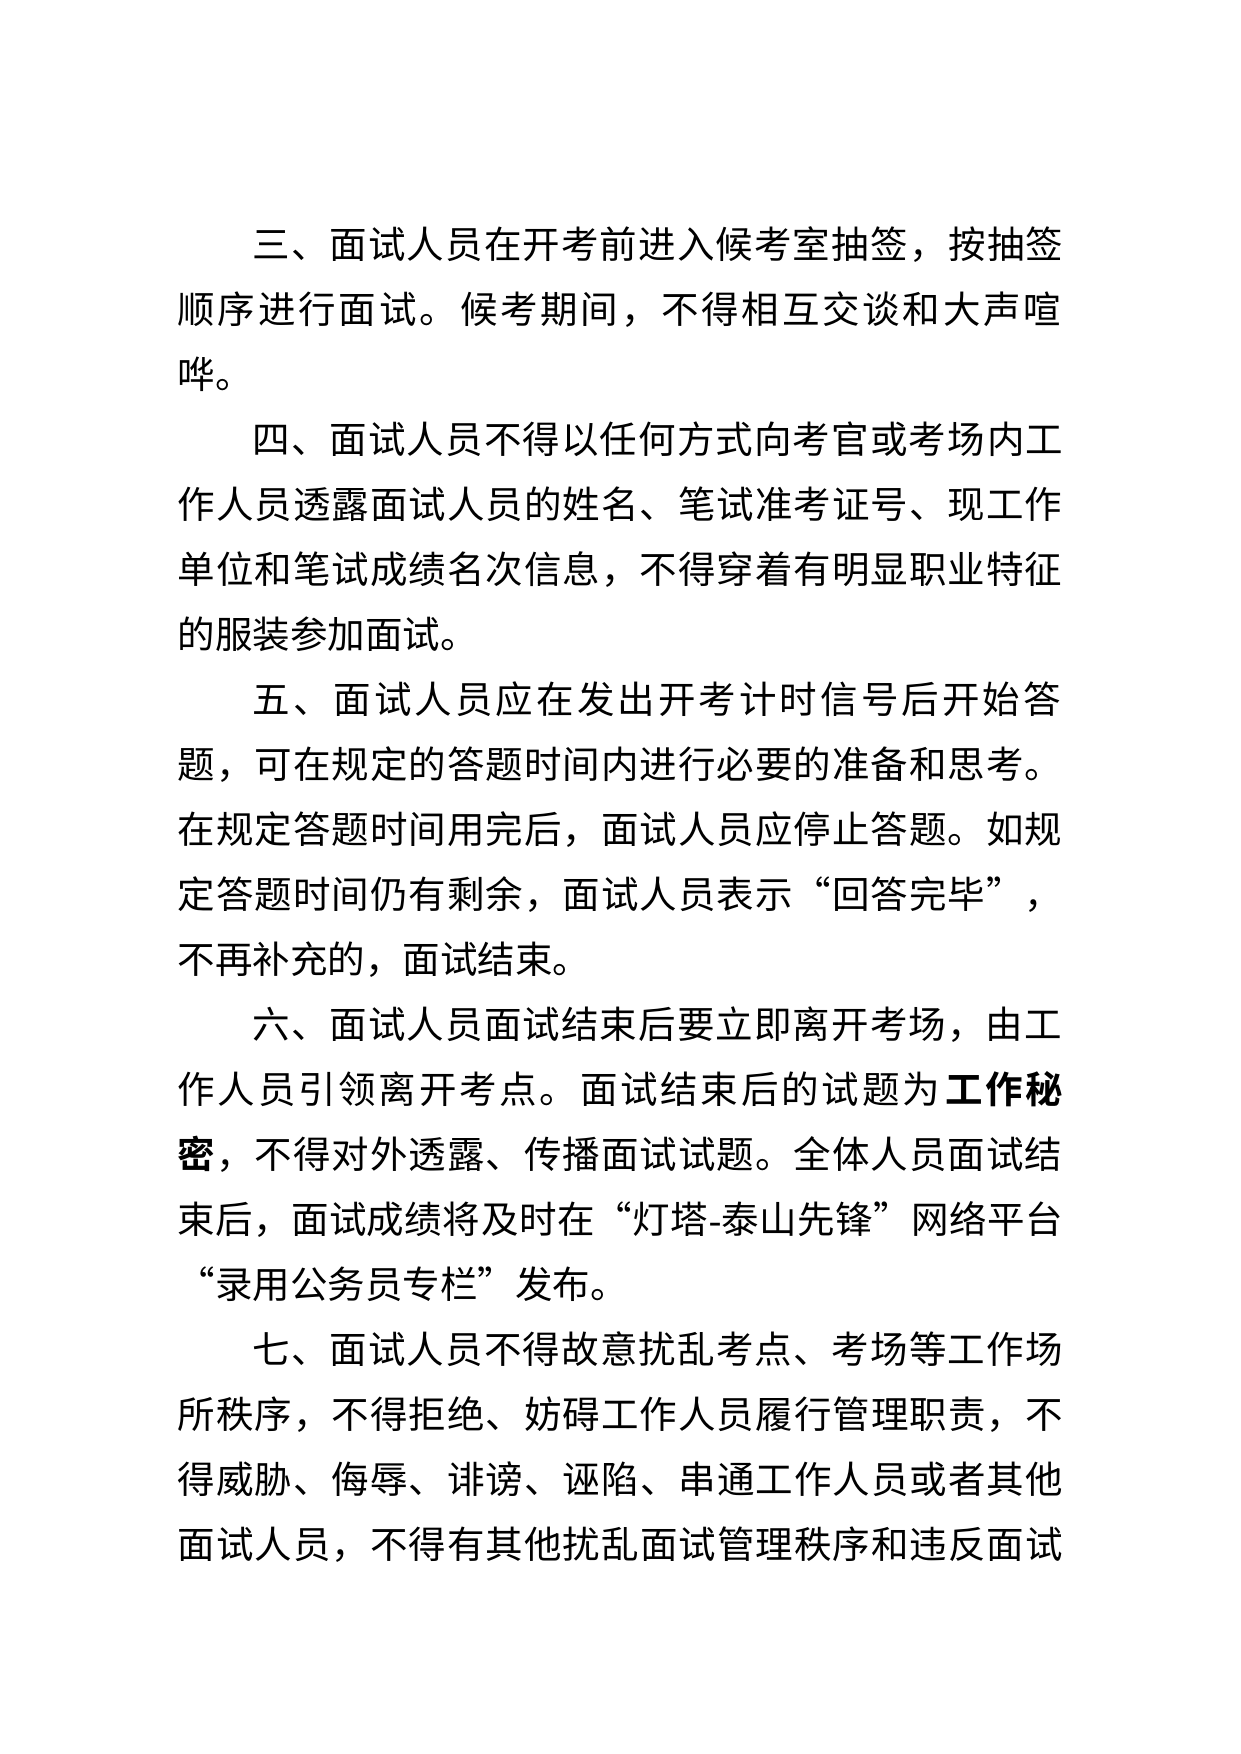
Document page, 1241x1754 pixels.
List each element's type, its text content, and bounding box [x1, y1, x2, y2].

text 三、面试人员在开考前进入候考室抽签，按抽签顺序进行面试。候考期间，不得相互交谈和大声喧哗。 [177, 209, 1063, 404]
text 五、面试人员应在发出开考计时信号后开始答题，可在规定的答题时间内进行必要的准备和思考。在规定答题时间用完后，面试人员应停止答题。如规定答题时间仍有剩余，面试人员表示“回答完毕”，不再补充的，面试结束。 [177, 664, 1063, 989]
text 六、面试人员面试结束后要立即离开考场，由工作人员引领离开考点。面试结束后的试题为工作秘密，不得对外透露、传播面试试题。全体人员面试结束后，面试成绩将及时在“灯塔-泰山先锋”网络平台“录用公务员专栏”发布。 [177, 989, 1063, 1314]
text 四、面试人员不得以任何方式向考官或考场内工作人员透露面试人员的姓名、笔试准考证号、现工作单位和笔试成绩名次信息，不得穿着有明显职业特征的服装参加面试。 [177, 404, 1063, 664]
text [177, 1314, 1063, 1574]
